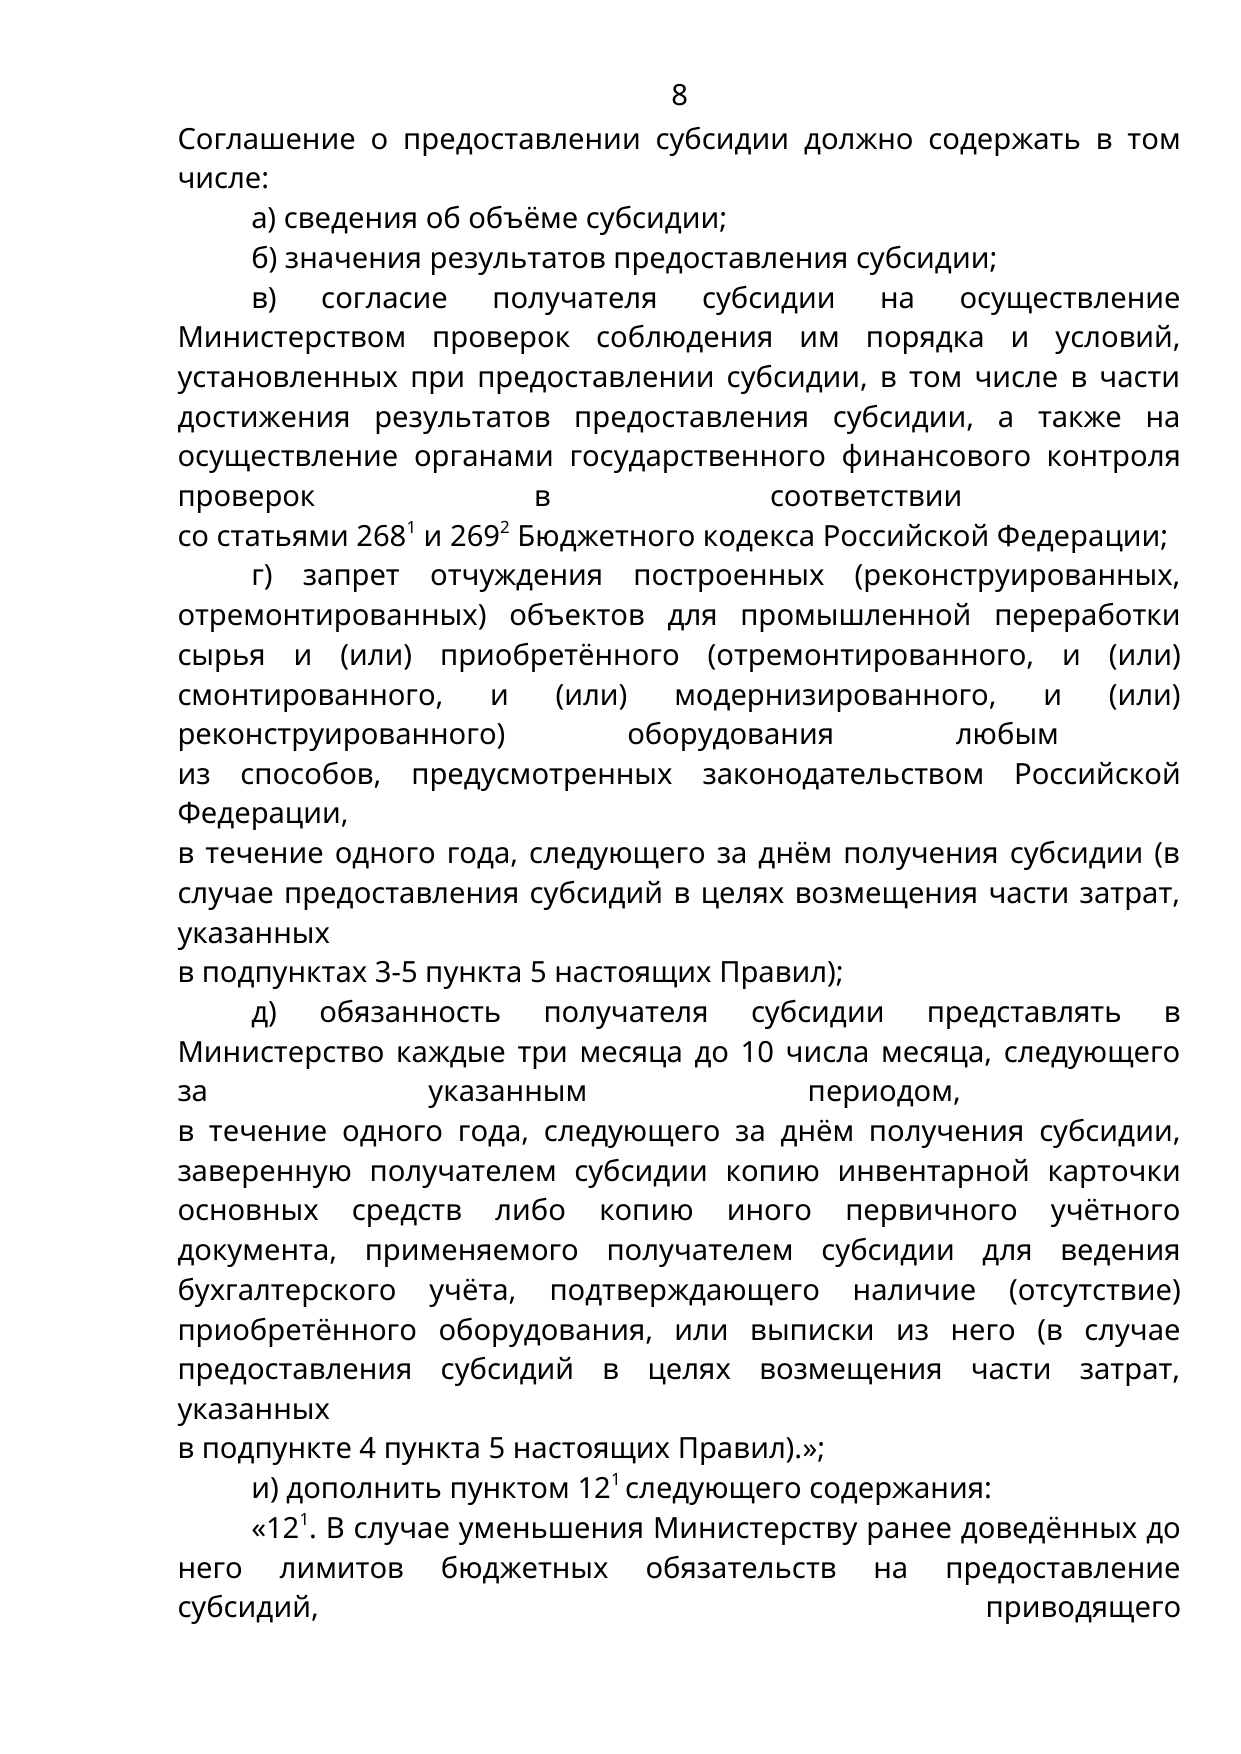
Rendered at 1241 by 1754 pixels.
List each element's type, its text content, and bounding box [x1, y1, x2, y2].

text д) обязанность получателя субсидии представлять в Министерство каждые три месяца до 10 числа месяца, следующего за указанным периодом, в течение одного года, следующего за днём получения субсидии, заверенную получателем субсидии копию инвентарной карточки основных средств либо копию иного первичного учётного документа, применяемого получателем субсидии для ведения бухгалтерского учёта, подтверждающего наличие (отсутствие) приобретённого оборудования, или выписки из него (в случае предоставления субсидий в целях возмещения части затрат, указанных в подпункте 4 пункта 5 настоящих Правил).»; [177, 991, 1181, 1467]
text г) запрет отчуждения построенных (реконструированных, отремонтированных) объектов для промышленной переработки сырья и (или) приобретённого (отремонтированного, и (или) смонтированного, и (или) модернизированного, и (или) реконструированного) оборудования любым из способов, предусмотренных законодательством Российской Федерации, в течение одного года, следующего за днём получения субсидии (в случае предоставления субсидий в целях возмещения части затрат, указанных в подпунктах 3-5 пункта 5 настоящих Правил); [177, 555, 1181, 991]
text и) дополнить пунктом 121 следующего содержания: [177, 1467, 1181, 1507]
text а) сведения об объёме субсидии; [177, 197, 1181, 237]
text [177, 1507, 1181, 1626]
text в) согласие получателя субсидии на осуществление Министерством проверок соблюдения им порядка и условий, установленных при предоставлении субсидии, в том числе в части достижения результатов предоставления субсидии, а также на осуществление органами государственного финансового контроля проверок в соответствии со статьями 2681 и 2692 Бюджетного кодекса Российской Федерации; [177, 277, 1181, 555]
text б) значения результатов предоставления субсидии; [177, 237, 1181, 277]
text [177, 118, 1181, 197]
